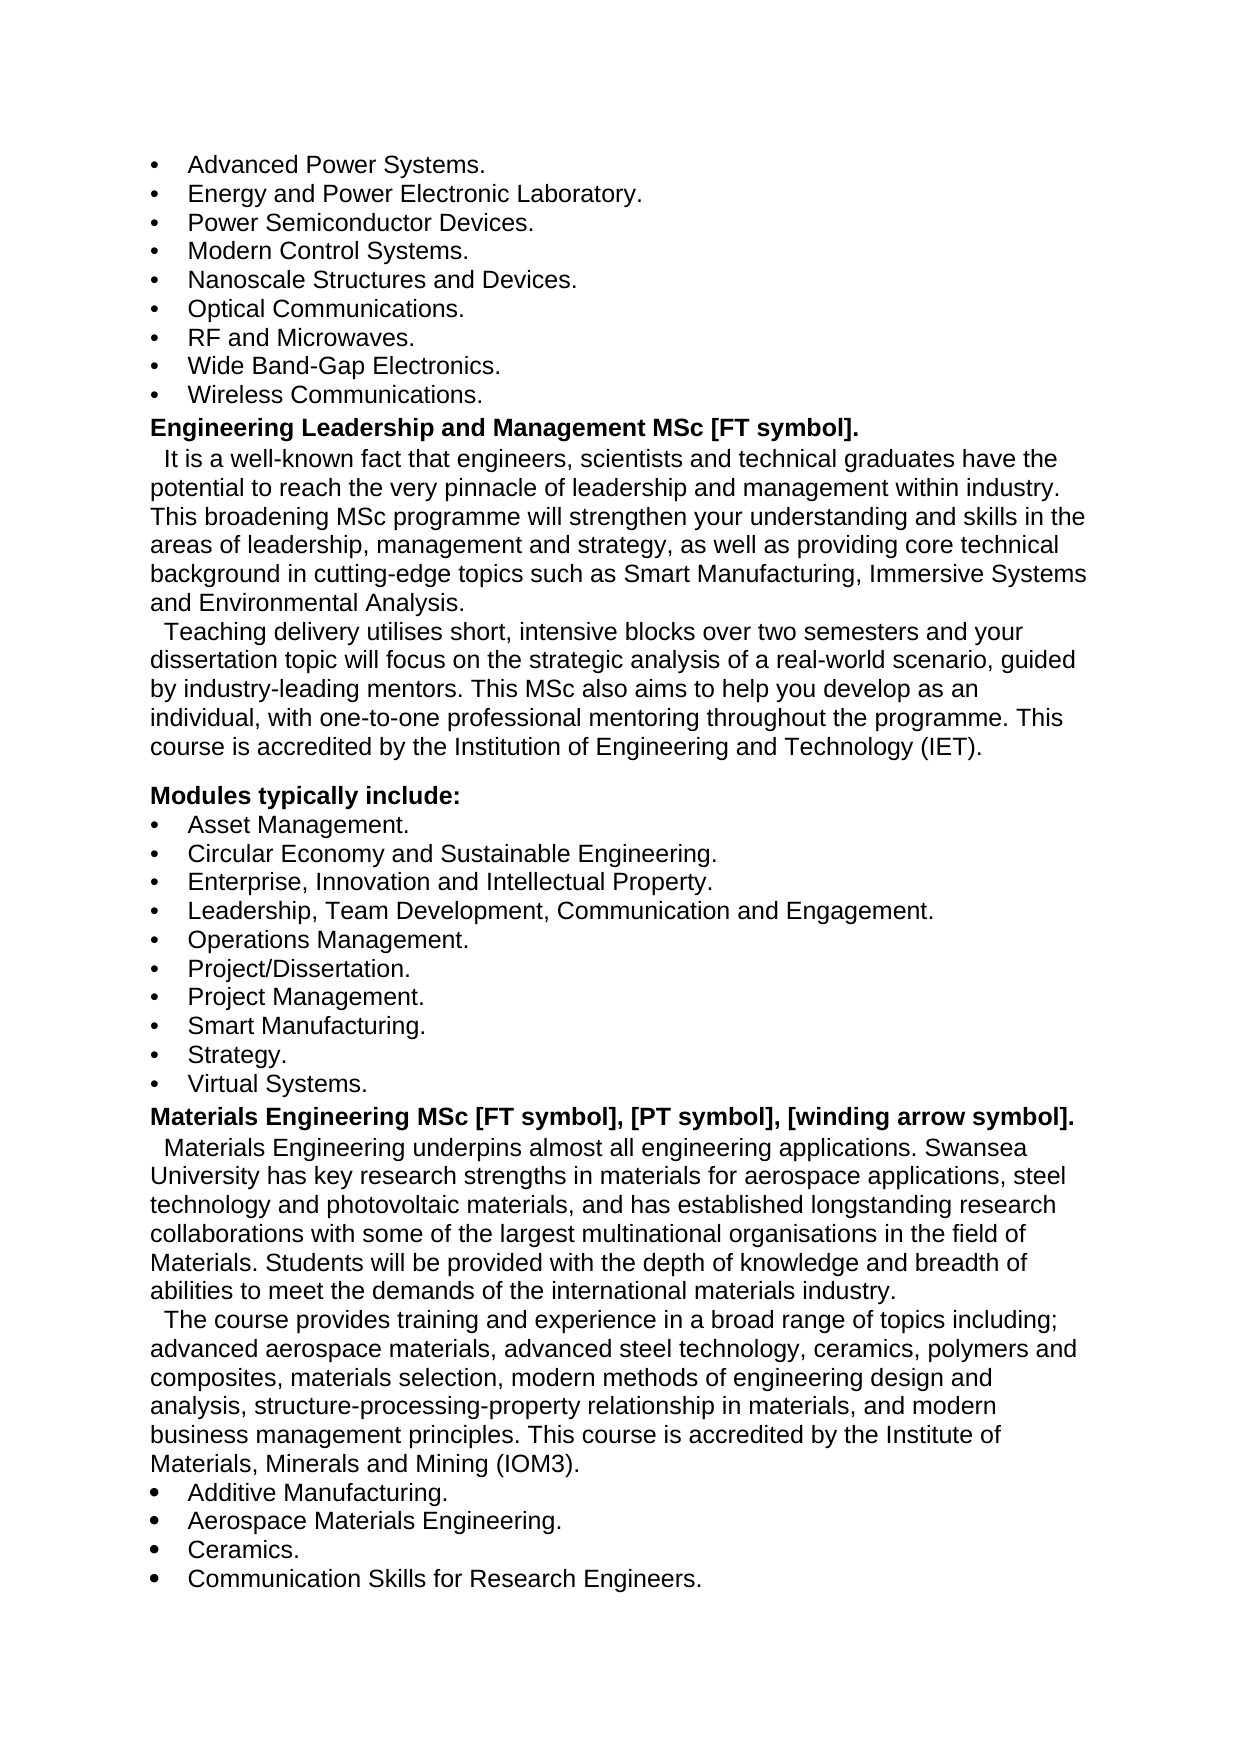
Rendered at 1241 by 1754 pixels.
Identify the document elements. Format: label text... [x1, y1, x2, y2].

list Energy and Power Electronic Laboratory. [150, 179, 1090, 207]
list Asset Management. [150, 810, 1090, 838]
list RF and Microwaves. [150, 322, 1090, 351]
list Virtual Systems. [150, 1068, 1090, 1097]
list Modern Control Systems. [150, 236, 1090, 265]
list Wireless Communications. [150, 380, 1090, 409]
text Engineering Leadership and Management MSc [FT symbol]. [150, 413, 1090, 442]
text The course provides training and experience in a broad range of topics including; advanced aerospace materials, advanced steel technology, ceramics, polymers and composites, materials selection, modern methods of engineering design and analysis, structure-processing-property relationship in materials, and modern business management principles. This course is accredited by the Institute of Materials, Minerals and Mining (IOM3). [150, 1305, 1090, 1477]
text Materials Engineering MSc [FT symbol], [PT symbol], [winding arrow symbol]. [150, 1101, 1090, 1130]
text Materials Engineering underpins almost all engineering applications. Swansea University has key research strengths in materials for aerospace applications, steel technology and photovoltaic materials, and has established longstanding research collaborations with some of the largest multinational organisations in the field of Materials. Students will be provided with the depth of knowledge and breadth of abilities to meet the demands of the international materials industry. [150, 1132, 1090, 1305]
list Power Semiconductor Devices. [150, 207, 1090, 236]
text Teaching delivery utilises short, intensive blocks over two semesters and your dissertation topic will focus on the strategic analysis of a real-world scenario, guided by industry-leading mentors. This MSc also aims to help you develop as an individual, with one-to-one professional mentoring throughout the programme. This course is accredited by the Institution of Engineering and Technology (IET). [150, 616, 1090, 760]
list Additive Manufacturing. [150, 1477, 1090, 1506]
list Advanced Power Systems. [150, 150, 1090, 179]
list Enterprise, Innovation and Intellectual Property. [150, 867, 1090, 896]
list Communication Skills for Research Engineers. [150, 1564, 1090, 1593]
list Project/Dissertation. [150, 953, 1090, 982]
list Aerospace Materials Engineering. [150, 1506, 1090, 1535]
list Project Management. [150, 982, 1090, 1011]
list Leadership, Team Development, Communication and Engagement. [150, 896, 1090, 925]
text Modules typically include: [150, 781, 1090, 810]
list Optical Communications. [150, 294, 1090, 322]
list Strategy. [150, 1040, 1090, 1068]
list Circular Economy and Sustainable Engineering. [150, 838, 1090, 867]
list Operations Management. [150, 925, 1090, 953]
text It is a well-known fact that engineers, scientists and technical graduates have the potential to reach the very pinnacle of leadership and management within industry. This broadening MSc programme will strengthen your understanding and skills in the areas of leadership, management and strategy, as well as providing core technical background in cutting-edge topics such as Smart Manufacturing, Immersive Systems and Environmental Analysis. [150, 444, 1090, 616]
list Wide Band-Gap Electronics. [150, 351, 1090, 380]
list Nanoscale Structures and Devices. [150, 265, 1090, 294]
list Smart Manufacturing. [150, 1011, 1090, 1040]
list Ceramics. [150, 1535, 1090, 1564]
